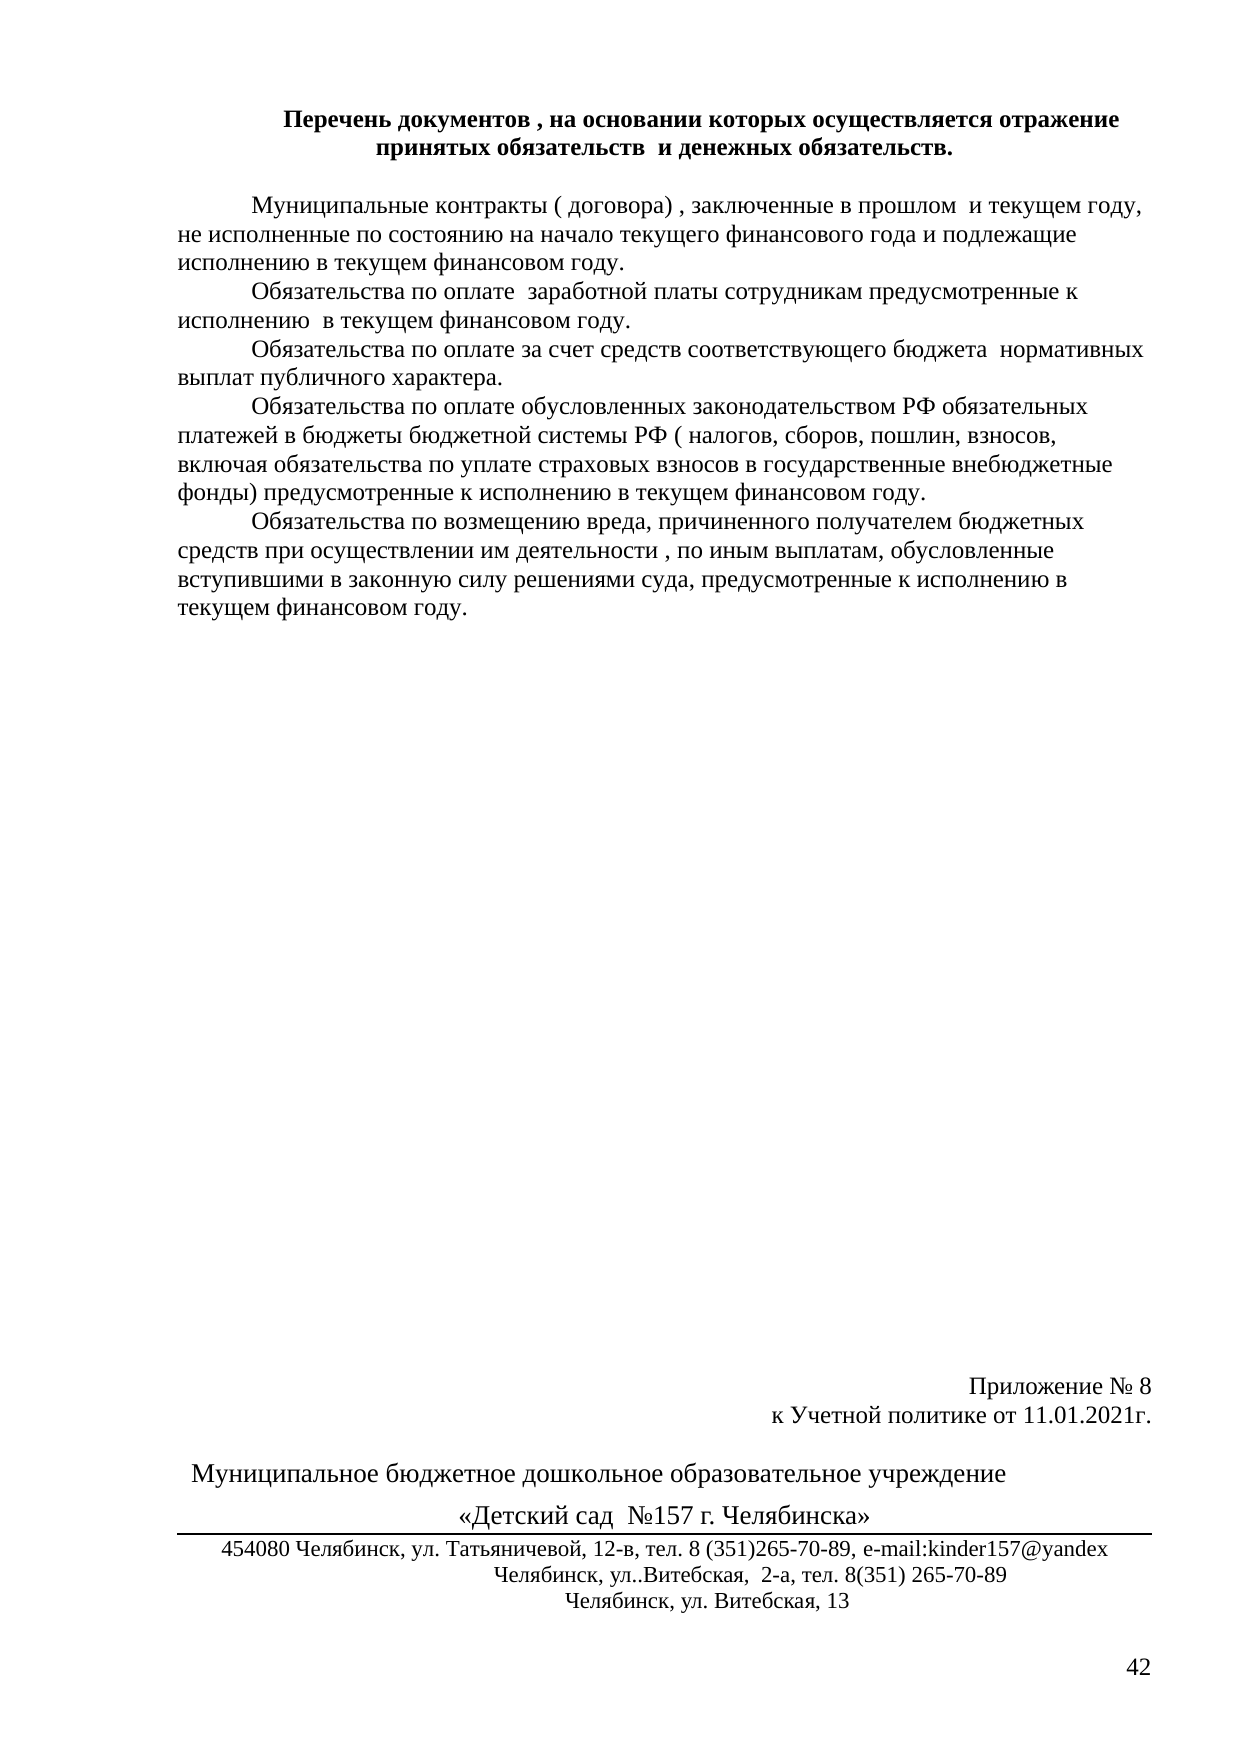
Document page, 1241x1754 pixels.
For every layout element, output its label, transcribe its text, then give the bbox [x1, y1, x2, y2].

subtitle Челябинск, ул. Витебская, 13 [177, 1587, 1152, 1614]
text Перечень документов , на основании которых осуществляется отражение принятых обязательств и денежных обязательств. [177, 104, 1152, 161]
text к Учетной политике от 11.01.2021г. [177, 1400, 1152, 1429]
subtitle Челябинск, ул..Витебская, 2-а, тел. 8(351) 265-70-89 [177, 1561, 1152, 1587]
text Обязательства по возмещению вреда, причиненного получателем бюджетных средств при осуществлении им деятельности , по иным выплатам, обусловленные вступившими в законную силу решениями суда, предусмотренные к исполнению в текущем финансовом году. [177, 506, 1152, 621]
text Муниципальное бюджетное дошкольное образовательное учреждение [177, 1457, 1152, 1489]
text Муниципальные контракты ( договора) , заключенные в прошлом и текущем году, не исполненные по состоянию на начало текущего финансового года и подлежащие исполнению в текущем финансовом году. [177, 190, 1152, 276]
text Обязательства по оплате за счет средств соответствующего бюджета нормативных выплат публичного характера. [177, 334, 1152, 391]
text 454080 Челябинск, ул. Татьяничевой, 12-в, тел. 8 (351)265-70-89, e-mail:kinder157@yandex [177, 1535, 1152, 1561]
subtitle Приложение № 8 [177, 1371, 1152, 1400]
text Обязательства по оплате обусловленных законодательством РФ обязательных платежей в бюджеты бюджетной системы РФ ( налогов, сборов, пошлин, взносов, включая обязательства по уплате страховых взносов в государственные внебюджетные фонды) предусмотренные к исполнению в текущем финансовом году. [177, 391, 1152, 506]
subtitle «Детский сад №157 г. Челябинска» [177, 1499, 1152, 1533]
text Обязательства по оплате заработной платы сотрудникам предусмотренные к исполнению в текущем финансовом году. [177, 276, 1152, 334]
